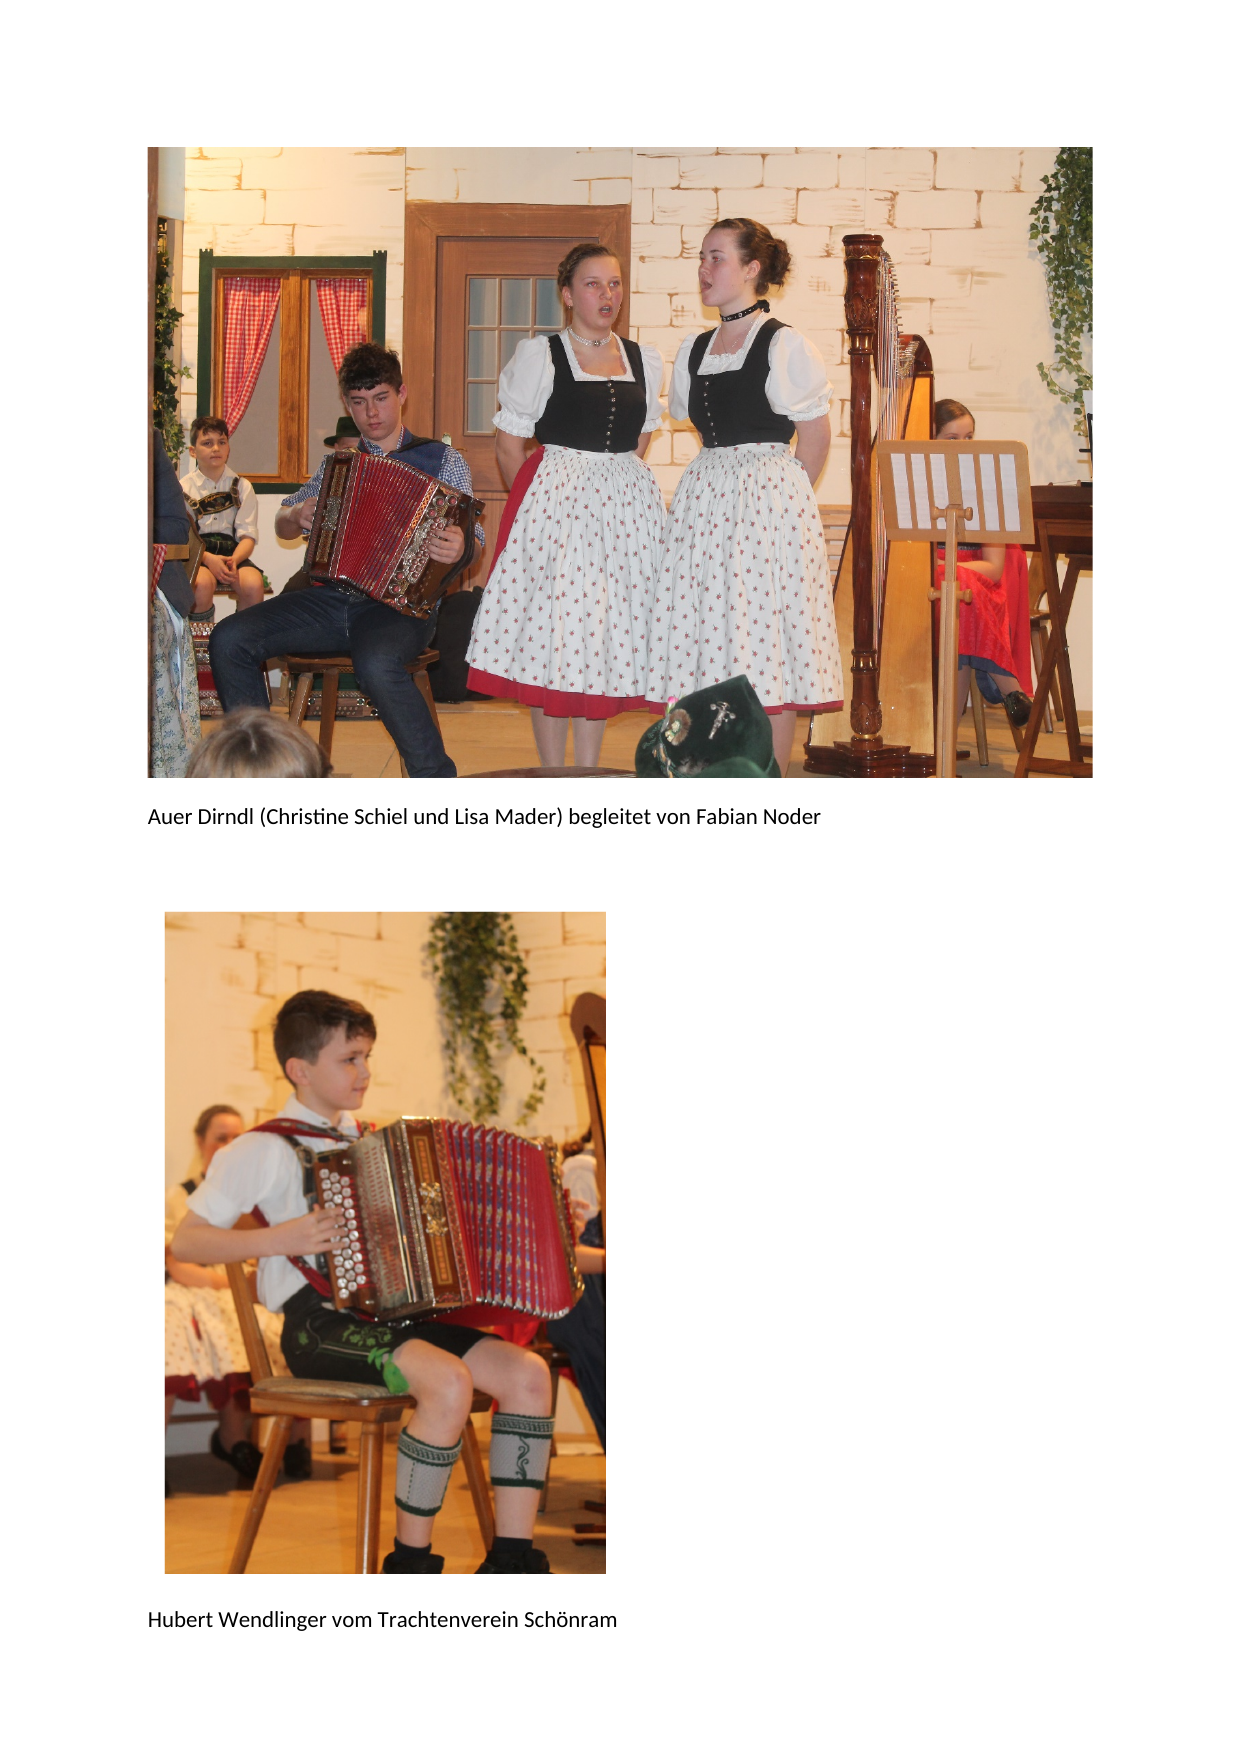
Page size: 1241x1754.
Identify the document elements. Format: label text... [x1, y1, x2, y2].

picture [165, 912, 606, 1573]
text Auer Dirndl (Christine Schiel und Lisa Mader) begleitet von Fabian Noder [148, 802, 1093, 830]
picture [147, 147, 1093, 778]
text Hubert Wendlinger vom Trachtenverein Schönram [148, 1606, 1093, 1633]
